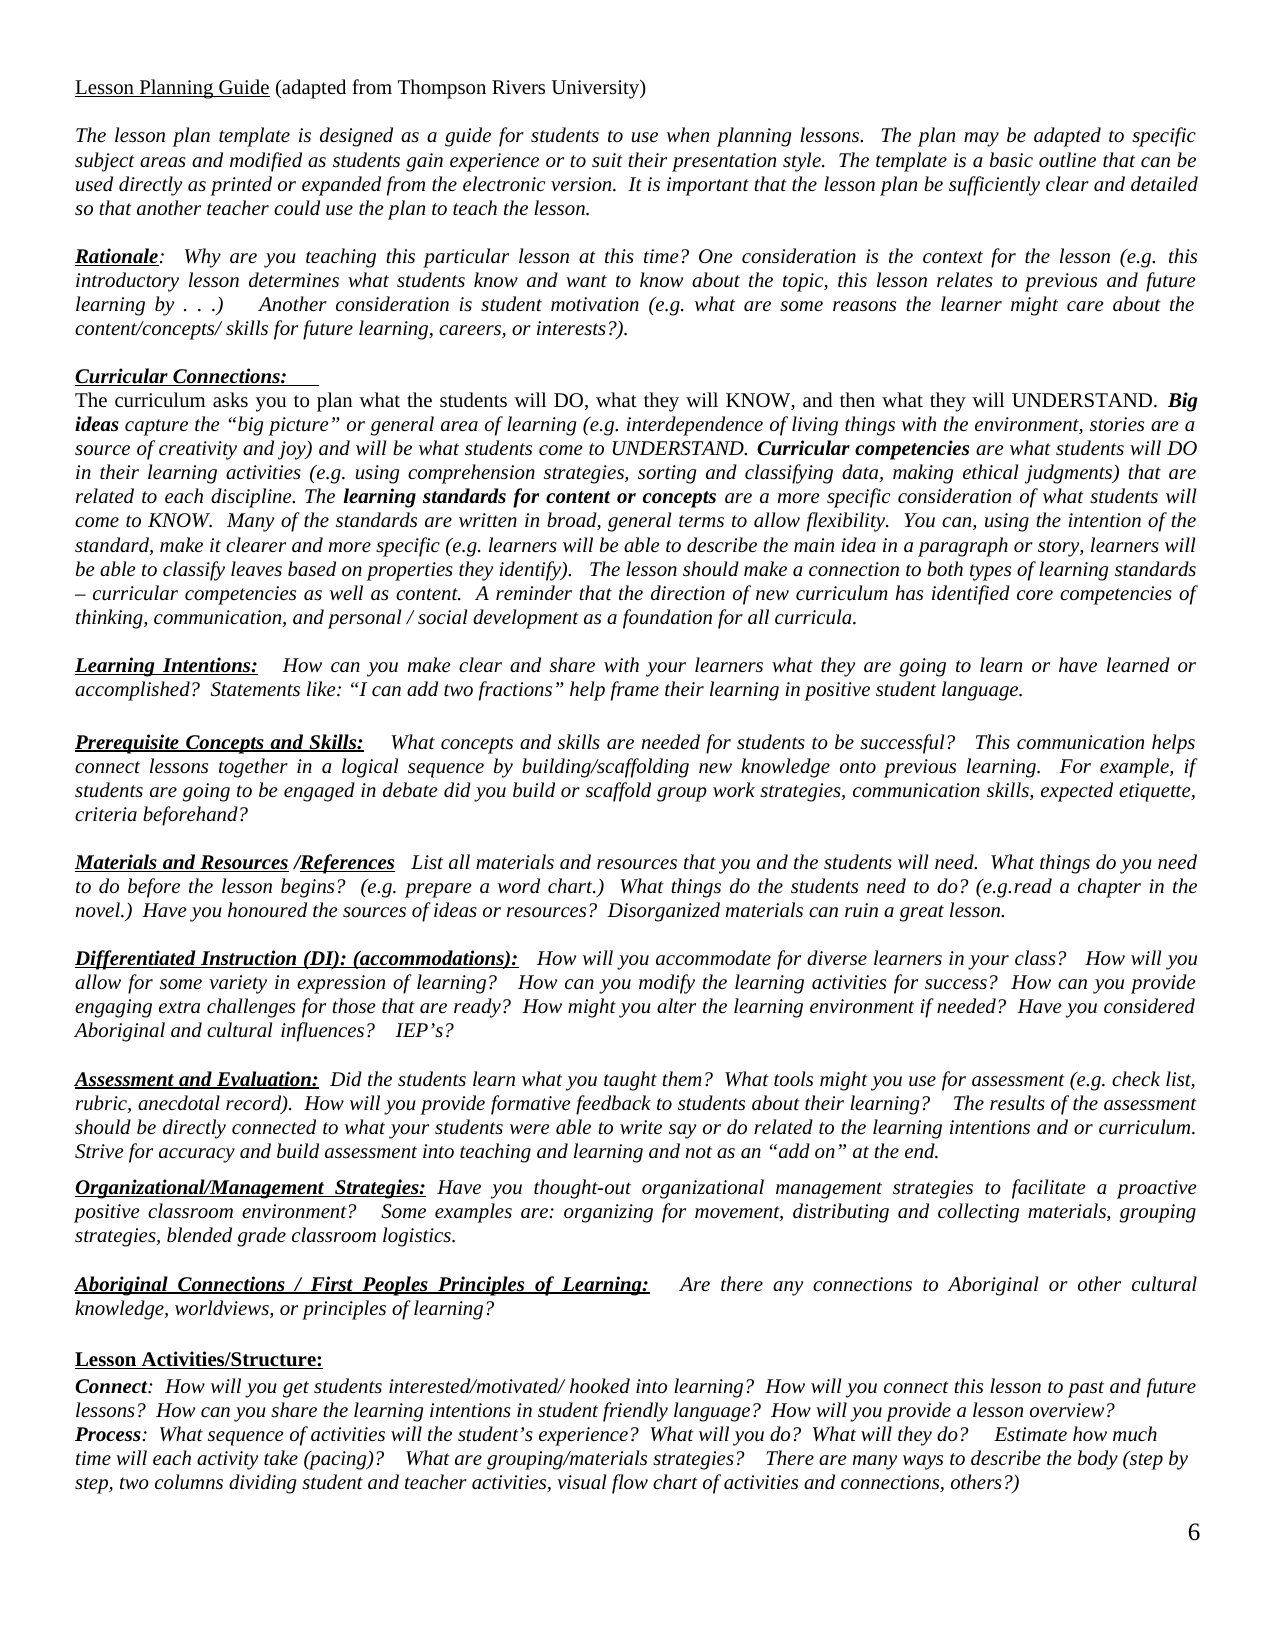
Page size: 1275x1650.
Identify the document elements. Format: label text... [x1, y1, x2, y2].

text Assessment and Evaluation: Did the students learn what you taught them? What tools might you use for assessment (e.g. check list, rubric, anecdotal record). How will you provide formative feedback to students about their learning? The results of the assessment should be directly connected to what your students were able to write say or do related to the learning intentions and or curriculum. Strive for accuracy and build assessment into teaching and learning and not as an “add on” at the end. [75, 1067, 1200, 1163]
text Learning Intentions: How can you make clear and share with your learners what they are going to learn or have learned or accomplished? Statements like: “I can add two fractions” help frame their learning in positive student language. [75, 653, 1200, 701]
text Curricular Connections: [75, 364, 1200, 388]
text Prerequisite Concepts and Skills: What concepts and skills are needed for students to be successful? This communication helps connect lessons together in a logical sequence by building/scaffolding new knowledge onto previous learning. For example, if students are going to be engaged in debate did you build or scaffold group work strategies, communication skills, expected etiquette, criteria beforehand? [75, 730, 1200, 826]
text The curriculum asks you to plan what the students will DO, what they will KNOW, and then what they will UNDERSTAND. Big ideas capture the “big picture” or general area of learning (e.g. interdependence of living things with the environment, stories are a source of creativity and joy) and will be what students come to UNDERSTAND. Curricular competencies are what students will DO in their learning activities (e.g. using comprehension strategies, sorting and classifying data, making ethical judgments) that are related to each discipline. The learning standards for content or concepts are a more specific consideration of what students will come to KNOW. Many of the standards are written in broad, general terms to allow flexibility. You can, using the intention of the standard, make it clearer and more specific (e.g. learners will be able to describe the main idea in a paragraph or story, learners will be able to classify leaves based on properties they identify). The lesson should make a connection to both types of learning standards – curricular competencies as well as content. A reminder that the direction of new curriculum has identified core competencies of thinking, communication, and personal / social development as a foundation for all curricula. [75, 388, 1200, 629]
text Connect: How will you get students interested/motivated/ hooked into learning? How will you connect this lesson to past and future lessons? How can you share the learning intentions in student friendly language? How will you provide a lesson overview? [75, 1374, 1200, 1422]
text Differentiated Instruction (DI): (accommodations): How will you accommodate for diverse learners in your class? How will you allow for some variety in expression of learning? How can you modify the learning activities for success? How can you provide engaging extra challenges for those that are ready? How might you alter the learning environment if needed? Have you considered Aboriginal and cultural influences? IEP’s? [75, 946, 1200, 1042]
text Aboriginal Connections / First Peoples Principles of Learning: Are there any connections to Aboriginal or other cultural knowledge, worldviews, or principles of learning? [75, 1272, 1200, 1320]
subtitle Lesson Activities/Structure: [75, 1347, 1200, 1371]
text The lesson plan template is designed as a guide for students to use when planning lessons. The plan may be adapted to specific subject areas and modified as students gain experience or to suit their presentation style. The template is a basic outline that can be used directly as printed or expanded from the electronic version. It is important that the lesson plan be sufficiently clear and detailed so that another teacher could use the plan to teach the lesson. [75, 123, 1200, 220]
text Organizational/Management Strategies: Have you thought-out organizational management strategies to facilitate a proactive positive classroom environment? Some examples are: organizing for movement, distributing and collecting materials, grouping strategies, blended grade classroom logistics. [75, 1175, 1200, 1247]
text Materials and Resources /References List all materials and resources that you and the students will need. What things do you need to do before the lesson begins? (e.g. prepare a word chart.) What things do the students need to do? (e.g.read a chapter in the novel.) Have you honoured the sources of ideas or resources? Disorganized materials can ruin a great lesson. [75, 850, 1200, 922]
text Lesson Planning Guide (adapted from Thompson Rivers University) [75, 75, 1200, 99]
text Process: What sequence of activities will the student’s experience? What will you do? What will they do? Estimate how much time will each activity take (pacing)? What are grouping/materials strategies? There are many ways to describe the body (step by step, two columns dividing student and teacher activities, visual flow chart of activities and connections, others?) [75, 1422, 1200, 1494]
text Rationale: Why are you teaching this particular lesson at this time? One consideration is the context for the lesson (e.g. this introductory lesson determines what students know and want to know about the topic, this lesson relates to previous and future learning by . . .) Another consideration is student motivation (e.g. what are some reasons the learner might care about the content/concepts/ skills for future learning, careers, or interests?). [75, 244, 1200, 340]
